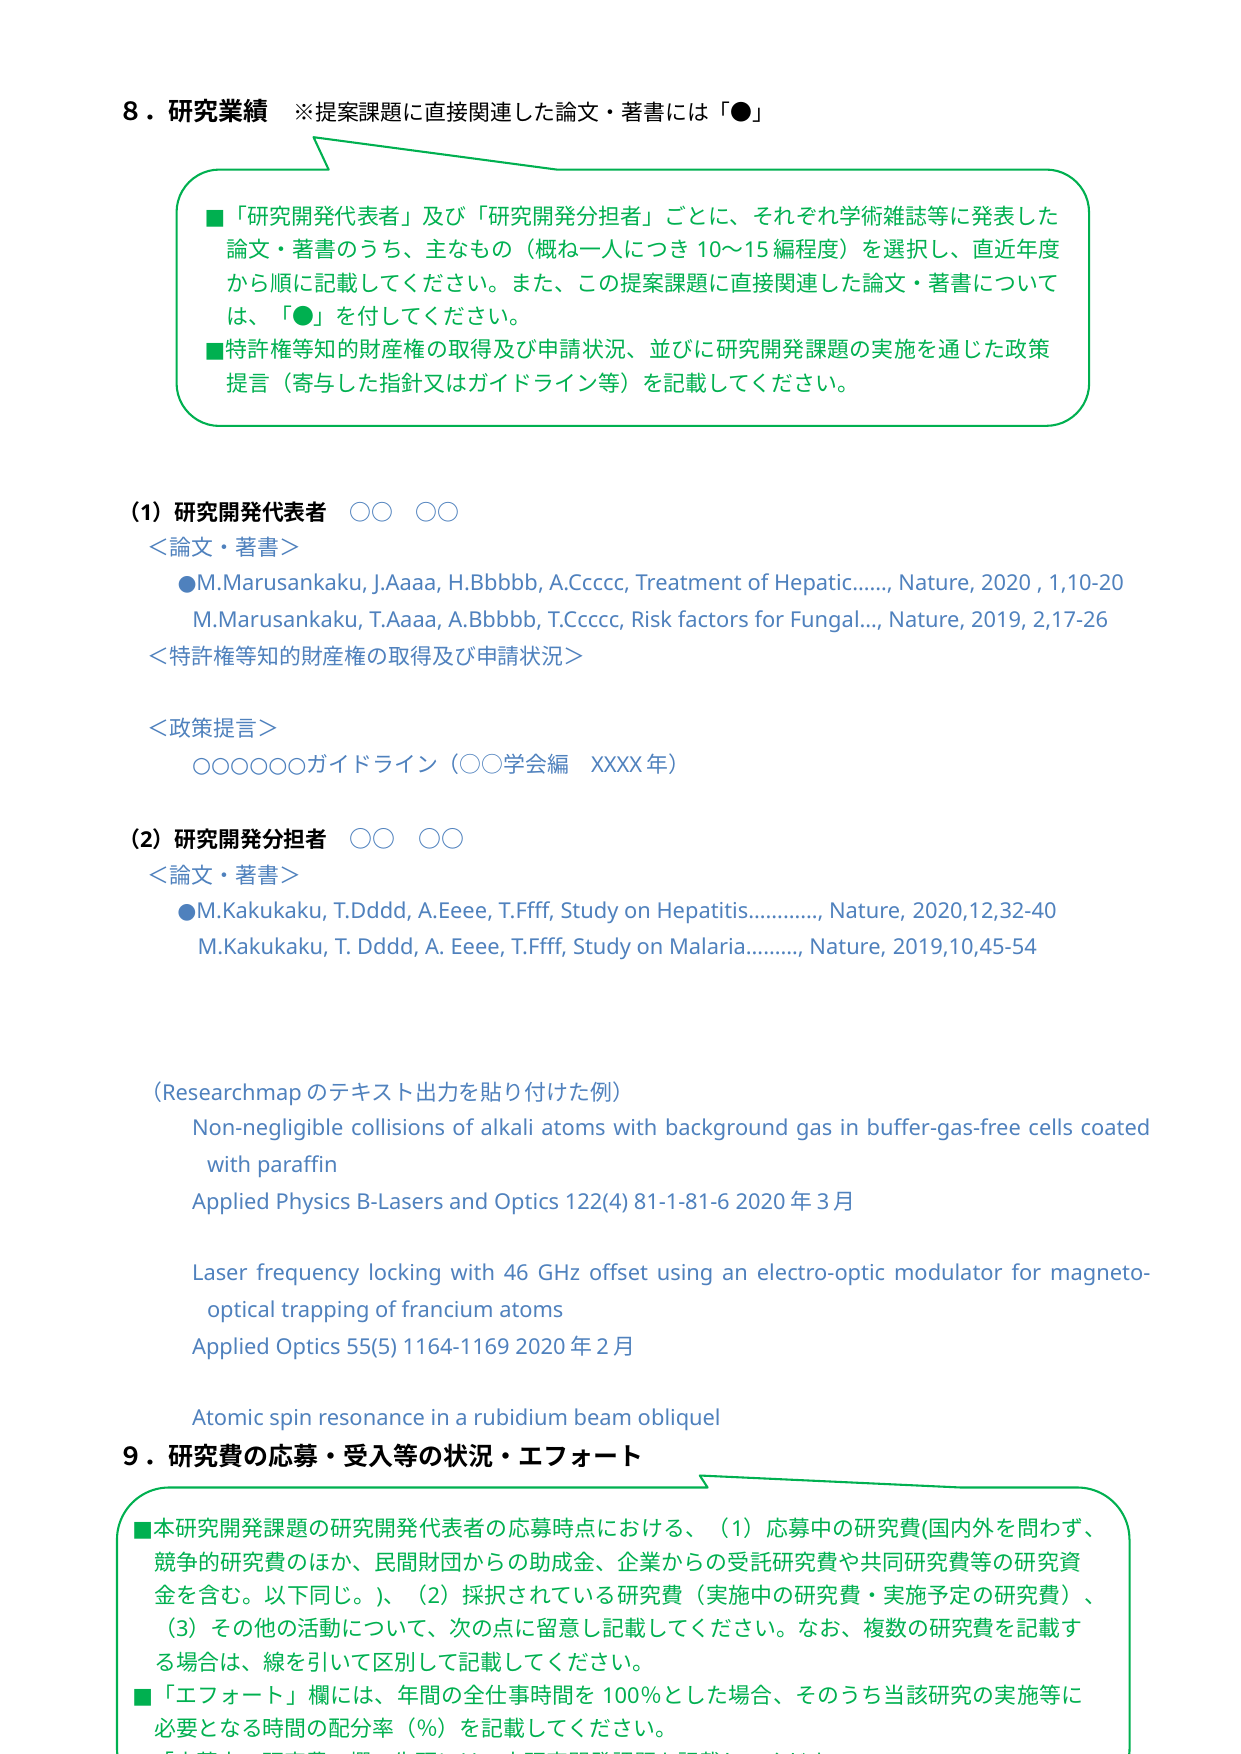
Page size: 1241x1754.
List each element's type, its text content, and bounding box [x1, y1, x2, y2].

text ＜論文・著書＞ [148, 855, 1152, 892]
text Atomic spin resonance in a rubidium beam obliquel [192, 1399, 1152, 1435]
text ＜論文・著書＞ [148, 528, 1152, 564]
text Applied Physics B-Lasers and Optics 122(4) 81-1-81-6 2020年3月 [192, 1182, 1152, 1218]
subtitle ９．研究費の応募・受入等の状況・エフォート [118, 1435, 1152, 1473]
text ●M.Kakukaku, T.Dddd, A.Eeee, T.Ffff, Study on Hepatitis…………, Nature, 2020,12,32-40 [148, 892, 1152, 928]
text ＜政策提言＞ [148, 709, 1152, 745]
subtitle （1）研究開発代表者 ○○ ○○ [118, 490, 1152, 528]
subtitle （2）研究開発分担者 ○○ ○○ [118, 818, 1152, 855]
text Applied Optics 55(5) 1164-1169 2020年2月 [192, 1327, 1152, 1363]
text （Researchmapのテキスト出力を貼り付けた例） [118, 1073, 1152, 1109]
text ●M.Marusankaku, J.Aaaa, H.Bbbbb, A.Ccccc, Treatment of Hepatic……, Nature, 2020 , 1,10-20 [177, 564, 1152, 600]
subtitle ８．研究業績 ※提案課題に直接関連した論文・著書には「●」 [118, 90, 1152, 128]
text ＜特許権等知的財産権の取得及び申請状況＞ [148, 637, 1152, 673]
text ○○○○○○ガイドライン（○○学会編 XXXX年） [192, 745, 1152, 782]
text Laser frequency locking with 46 GHz offset using an electro-optic modulator for magneto-optical trapping of francium atoms [192, 1254, 1152, 1327]
text M.Kakukaku, T. Dddd, A. Eeee, T.Ffff, Study on Malaria………, Nature, 2019,10,45-54 [153, 928, 1152, 964]
text Non-negligible collisions of alkali atoms with background gas in buffer-gas-free cells coated with paraffin [192, 1109, 1152, 1182]
text M.Marusankaku, T.Aaaa, A.Bbbbb, T.Ccccc, Risk factors for Fungal…, Nature, 2019, 2,17-26 [192, 600, 1152, 637]
